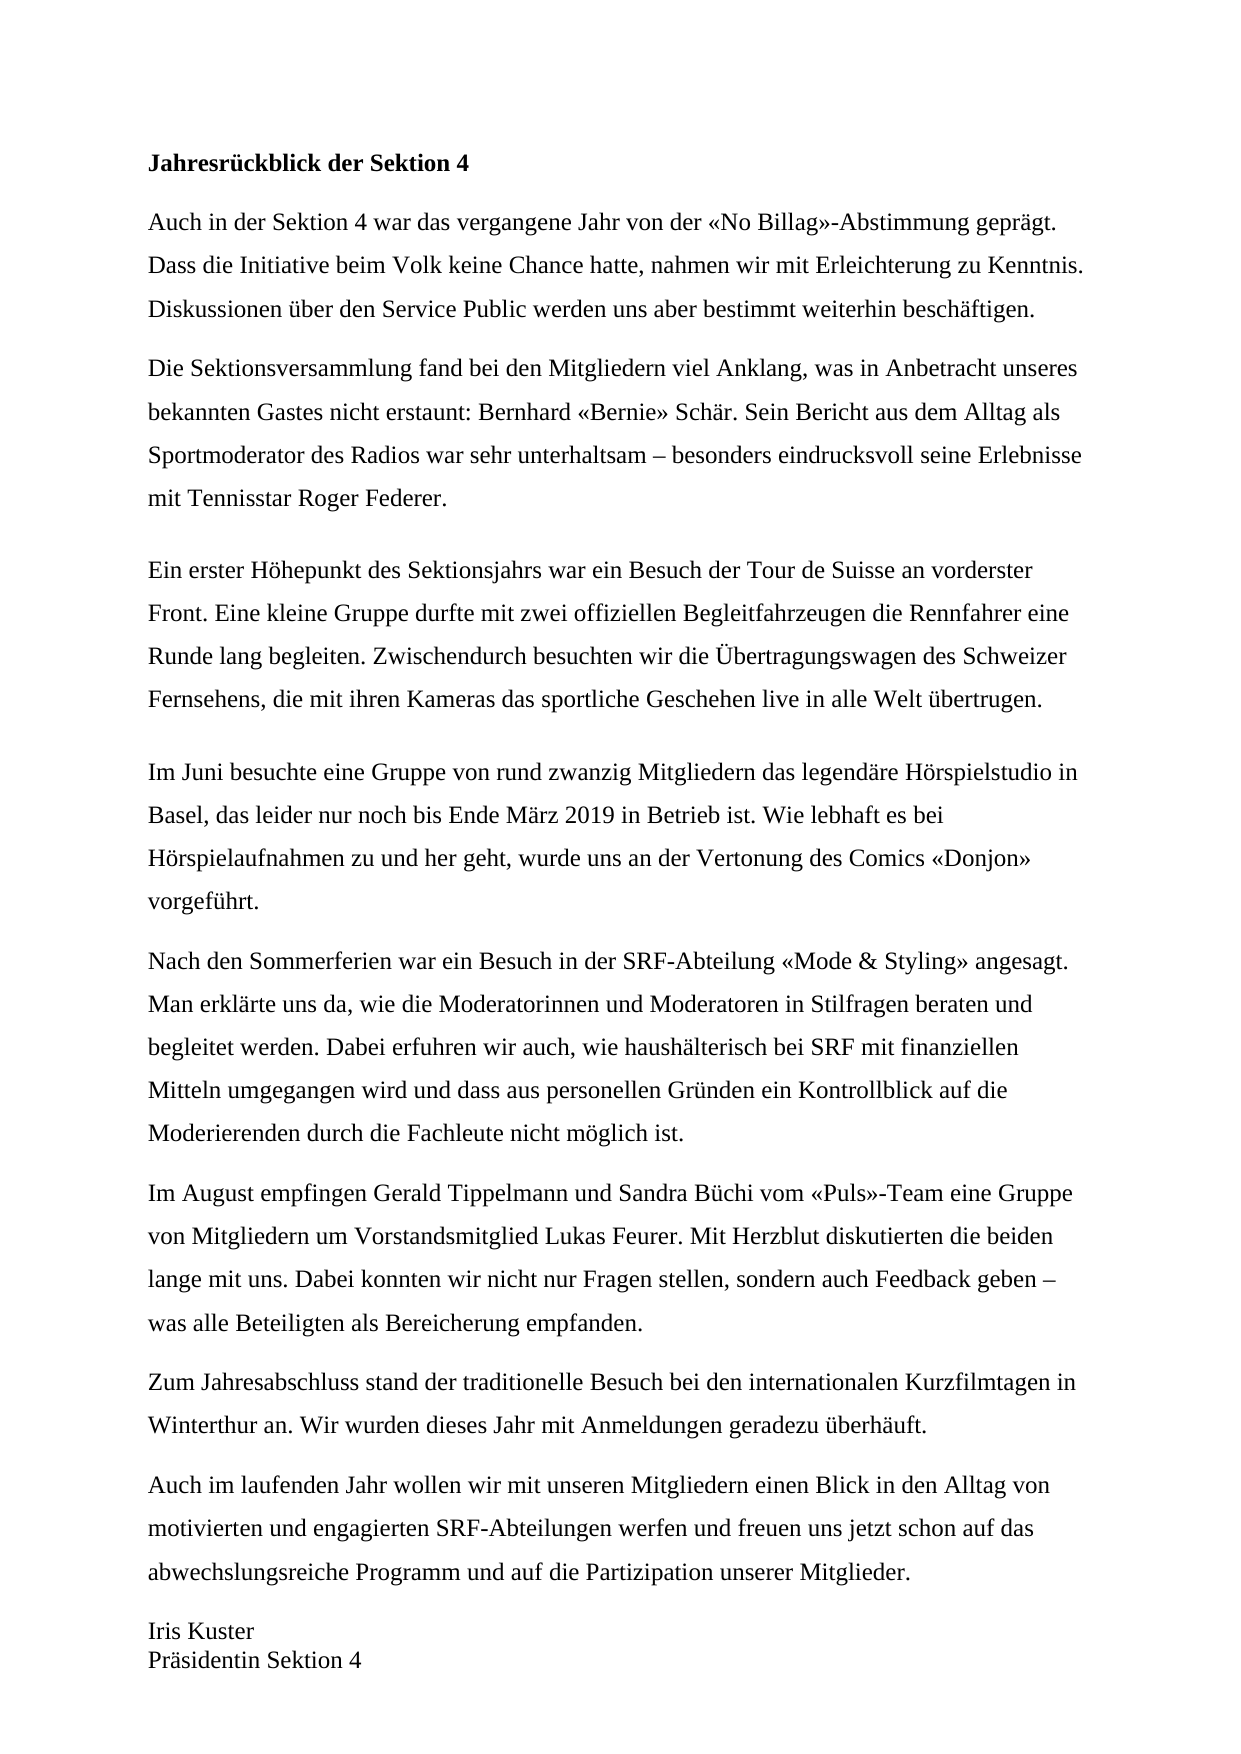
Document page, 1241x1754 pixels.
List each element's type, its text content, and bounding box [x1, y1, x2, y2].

text Auch im laufenden Jahr wollen wir mit unseren Mitgliedern einen Blick in den Alltag von motivierten und engagierten SRF-Abteilungen werfen und freuen uns jetzt schon auf das abwechslungsreiche Programm und auf die Partizipation unserer Mitglieder. [148, 1470, 1093, 1585]
text Iris Kuster [148, 1616, 1093, 1645]
text Zum Jahresabschluss stand der traditionelle Besuch bei den internationalen Kurzfilmtagen in Winterthur an. Wir wurden dieses Jahr mit Anmeldungen geradezu überhäuft. [148, 1367, 1093, 1439]
text Die Sektionsversammlung fand bei den Mitgliedern viel Anklang, was in Anbetracht unseres bekannten Gastes nicht erstaunt: Bernhard «Bernie» Schär. Sein Bericht aus dem Alltag als Sportmoderator des Radios war sehr unterhaltsam – besonders eindrucksvoll seine Erlebnisse mit Tennisstar Roger Federer. [148, 353, 1093, 512]
text Auch in der Sektion 4 war das vergangene Jahr von der «No Billag»-Abstimmung geprägt. Dass die Initiative beim Volk keine Chance hatte, nahmen wir mit Erleichterung zu Kenntnis. Diskussionen über den Service Public werden uns aber bestimmt weiterhin beschäftigen. [148, 207, 1093, 322]
text Präsidentin Sektion 4 [148, 1645, 1093, 1674]
text Nach den Sommerferien war ein Besuch in der SRF-Abteilung «Mode & Styling» angesagt. Man erklärte uns da, wie die Moderatorinnen und Moderatoren in Stilfragen beraten und begleitet werden. Dabei erfuhren wir auch, wie haushälterisch bei SRF mit finanziellen Mitteln umgegangen wird und dass aus personellen Gründen ein Kontrollblick auf die Moderierenden durch die Fachleute nicht möglich ist. [148, 946, 1093, 1147]
text Ein erster Höhepunkt des Sektionsjahrs war ein Besuch der Tour de Suisse an vorderster Front. Eine kleine Gruppe durfte mit zwei offiziellen Begleitfahrzeugen die Rennfahrer eine Runde lang begleiten. Zwischendurch besuchten wir die Übertragungswagen des Schweizer Fernsehens, die mit ihren Kameras das sportliche Geschehen live in alle Welt übertrugen. [148, 555, 1093, 713]
text Jahresrückblick der Sektion 4 [148, 148, 1093, 176]
text Im Juni besuchte eine Gruppe von rund zwanzig Mitgliedern das legendäre Hörspielstudio in Basel, das leider nur noch bis Ende März 2019 in Betrieb ist. Wie lebhaft es bei Hörspielaufnahmen zu und her geht, wurde uns an der Vertonung des Comics «Donjon» vorgeführt. [148, 757, 1093, 915]
text Im August empfingen Gerald Tippelmann und Sandra Büchi vom «Puls»-Team eine Gruppe von Mitgliedern um Vorstandsmitglied Lukas Feurer. Mit Herzblut diskutierten die beiden lange mit uns. Dabei konnten wir nicht nur Fragen stellen, sondern auch Feedback geben – was alle Beteiligten als Bereicherung empfanden. [148, 1178, 1093, 1336]
